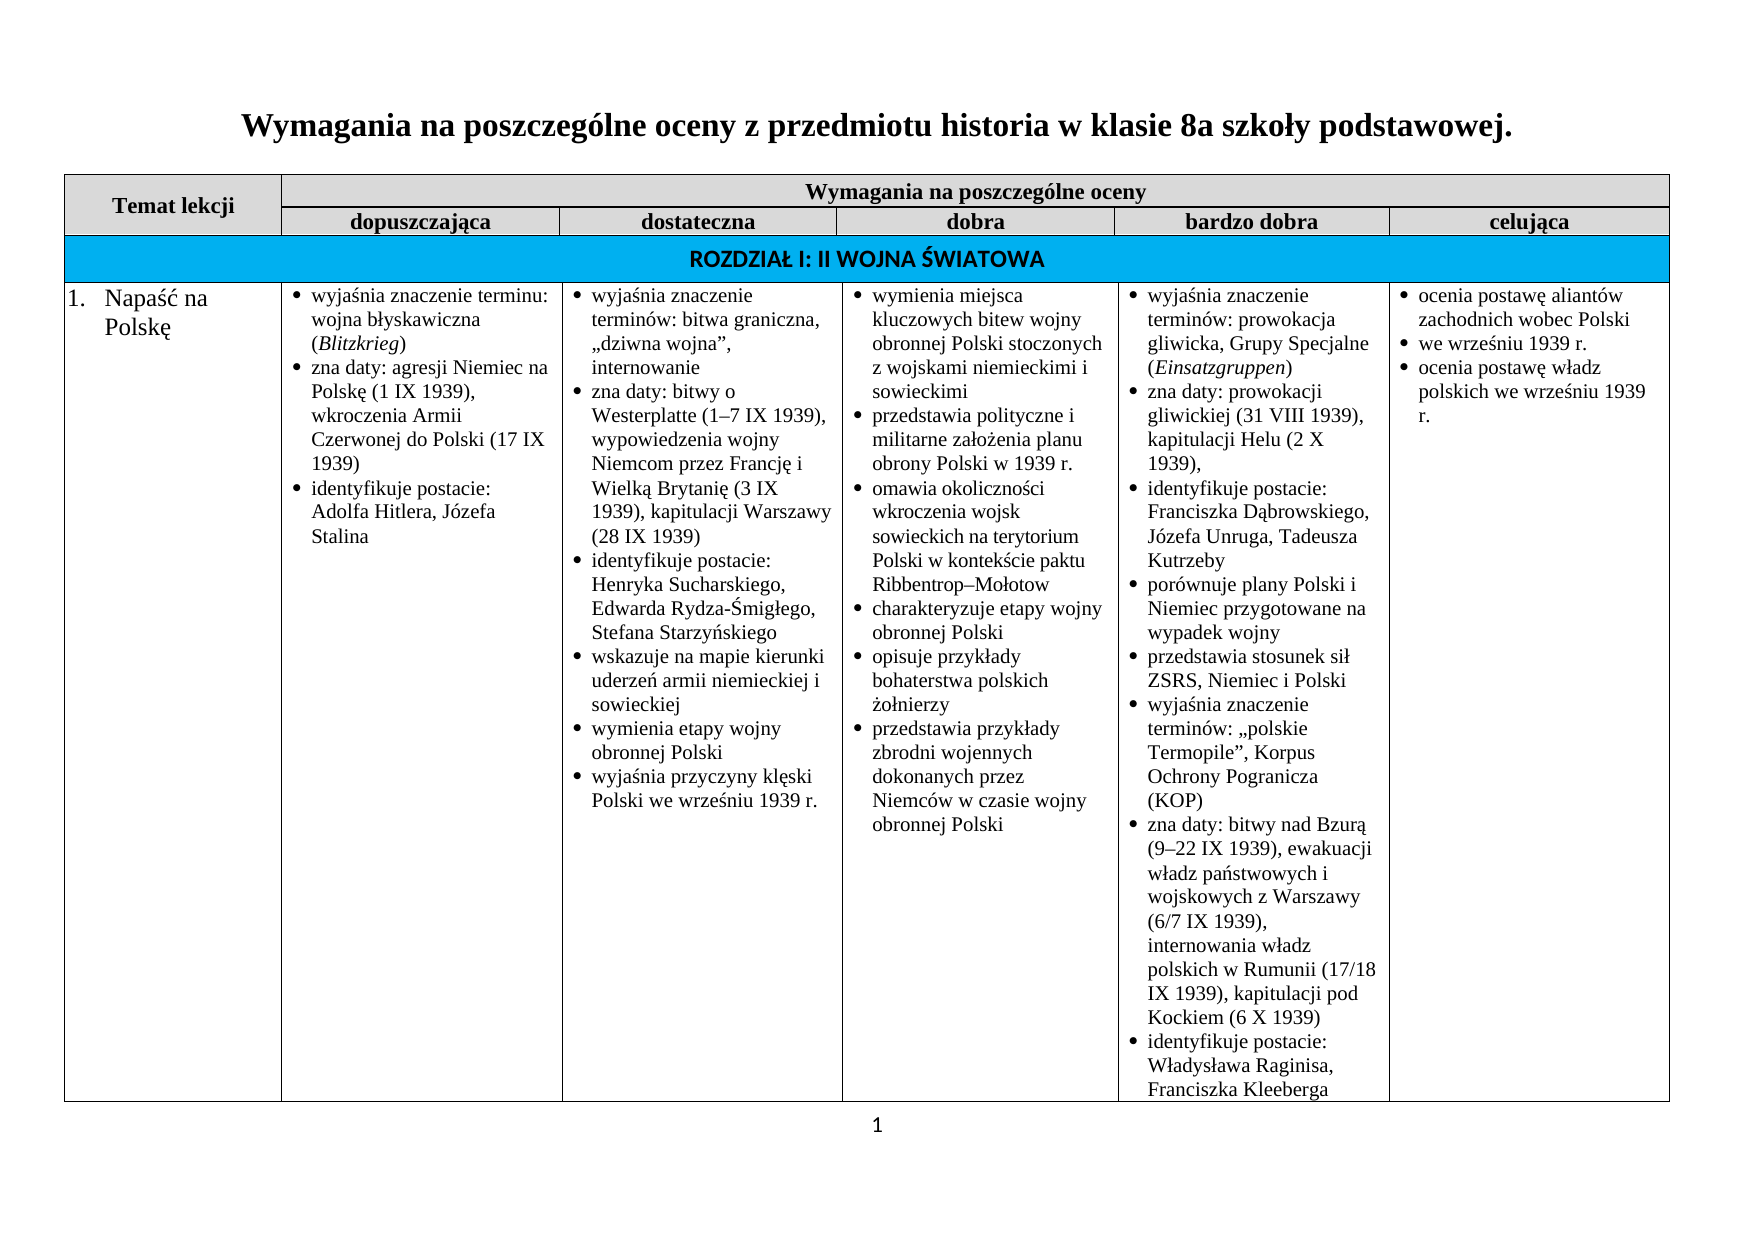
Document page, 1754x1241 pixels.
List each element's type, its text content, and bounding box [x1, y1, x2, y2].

table_cell ocenia postawę aliantów zachodnich wobec Polski we wrześniu 1939 r. ocenia postawę władz polskich we wrześniu 1939 r. [1390, 283, 1669, 1101]
table_cell wyjaśnia znaczenie terminów: prowokacja gliwicka, Grupy Specjalne (Einsatzgruppen) zna daty: prowokacji gliwickiej (31 VIII 1939), kapitulacji Helu (2 X 1939), identyfikuje postacie: Franciszka Dąbrowskiego, Józefa Unruga, Tadeusza Kutrzeby porównuje plany Polski i Niemiec przygotowane na wypadek wojny przedstawia stosunek sił ZSRS, Niemiec i Polski wyjaśnia znaczenie terminów: „polskie Termopile”, Korpus Ochrony Pogranicza (KOP) zna daty: bitwy nad Bzurą (9–22 IX 1939), ewakuacji władz państwowych i wojskowych z Warszawy (6/7 IX 1939), internowania władz polskich w Rumunii (17/18 IX 1939), kapitulacji pod Kockiem (6 X 1939) identyfikuje postacie: Władysława Raginisa, Franciszka Kleeberga [1119, 283, 1389, 1101]
text Wymagania na poszczególne oceny z przedmiotu historia w klasie 8a szkoły podstawowej. [75, 106, 1679, 144]
table_cell wyjaśnia znaczenie terminów: bitwa graniczna, „dziwna wojna”, internowanie zna daty: bitwy o Westerplatte (1–7 IX 1939), wypowiedzenia wojny Niemcom przez Francję i Wielką Brytanię (3 IX 1939), kapitulacji Warszawy (28 IX 1939) identyfikuje postacie: Henryka Sucharskiego, Edwarda Rydza-Śmigłego, Stefana Starzyńskiego wskazuje na mapie kierunki uderzeń armii niemieckiej i sowieckiej wymienia etapy wojny obronnej Polski wyjaśnia przyczyny klęski Polski we wrześniu 1939 r. [563, 283, 842, 1101]
table_cell Napaść na Polskę [65, 283, 281, 1101]
table_cell dostateczna [560, 208, 836, 234]
table_cell dobra [837, 208, 1114, 234]
table_header Wymagania na poszczególne oceny [282, 175, 1669, 206]
table_cell ROZDZIAŁ I: II WOJNA ŚWIATOWA [65, 236, 1669, 282]
table_cell dopuszczająca [282, 208, 559, 234]
table_cell bardzo dobra [1115, 208, 1389, 234]
table_cell celująca [1390, 208, 1669, 234]
table_header Temat lekcji [65, 175, 281, 234]
table_cell wyjaśnia znaczenie terminu: wojna błyskawiczna (Blitzkrieg) zna daty: agresji Niemiec na Polskę (1 IX 1939), wkroczenia Armii Czerwonej do Polski (17 IX 1939) identyfikuje postacie: Adolfa Hitlera, Józefa Stalina [282, 283, 562, 1101]
table_cell wymienia miejsca kluczowych bitew wojny obronnej Polski stoczonych z wojskami niemieckimi i sowieckimi przedstawia polityczne i militarne założenia planu obrony Polski w 1939 r. omawia okoliczności wkroczenia wojsk sowieckich na terytorium Polski w kontekście paktu Ribbentrop–Mołotow charakteryzuje etapy wojny obronnej Polski opisuje przykłady bohaterstwa polskich żołnierzy przedstawia przykłady zbrodni wojennych dokonanych przez Niemców w czasie wojny obronnej Polski [843, 283, 1118, 1101]
